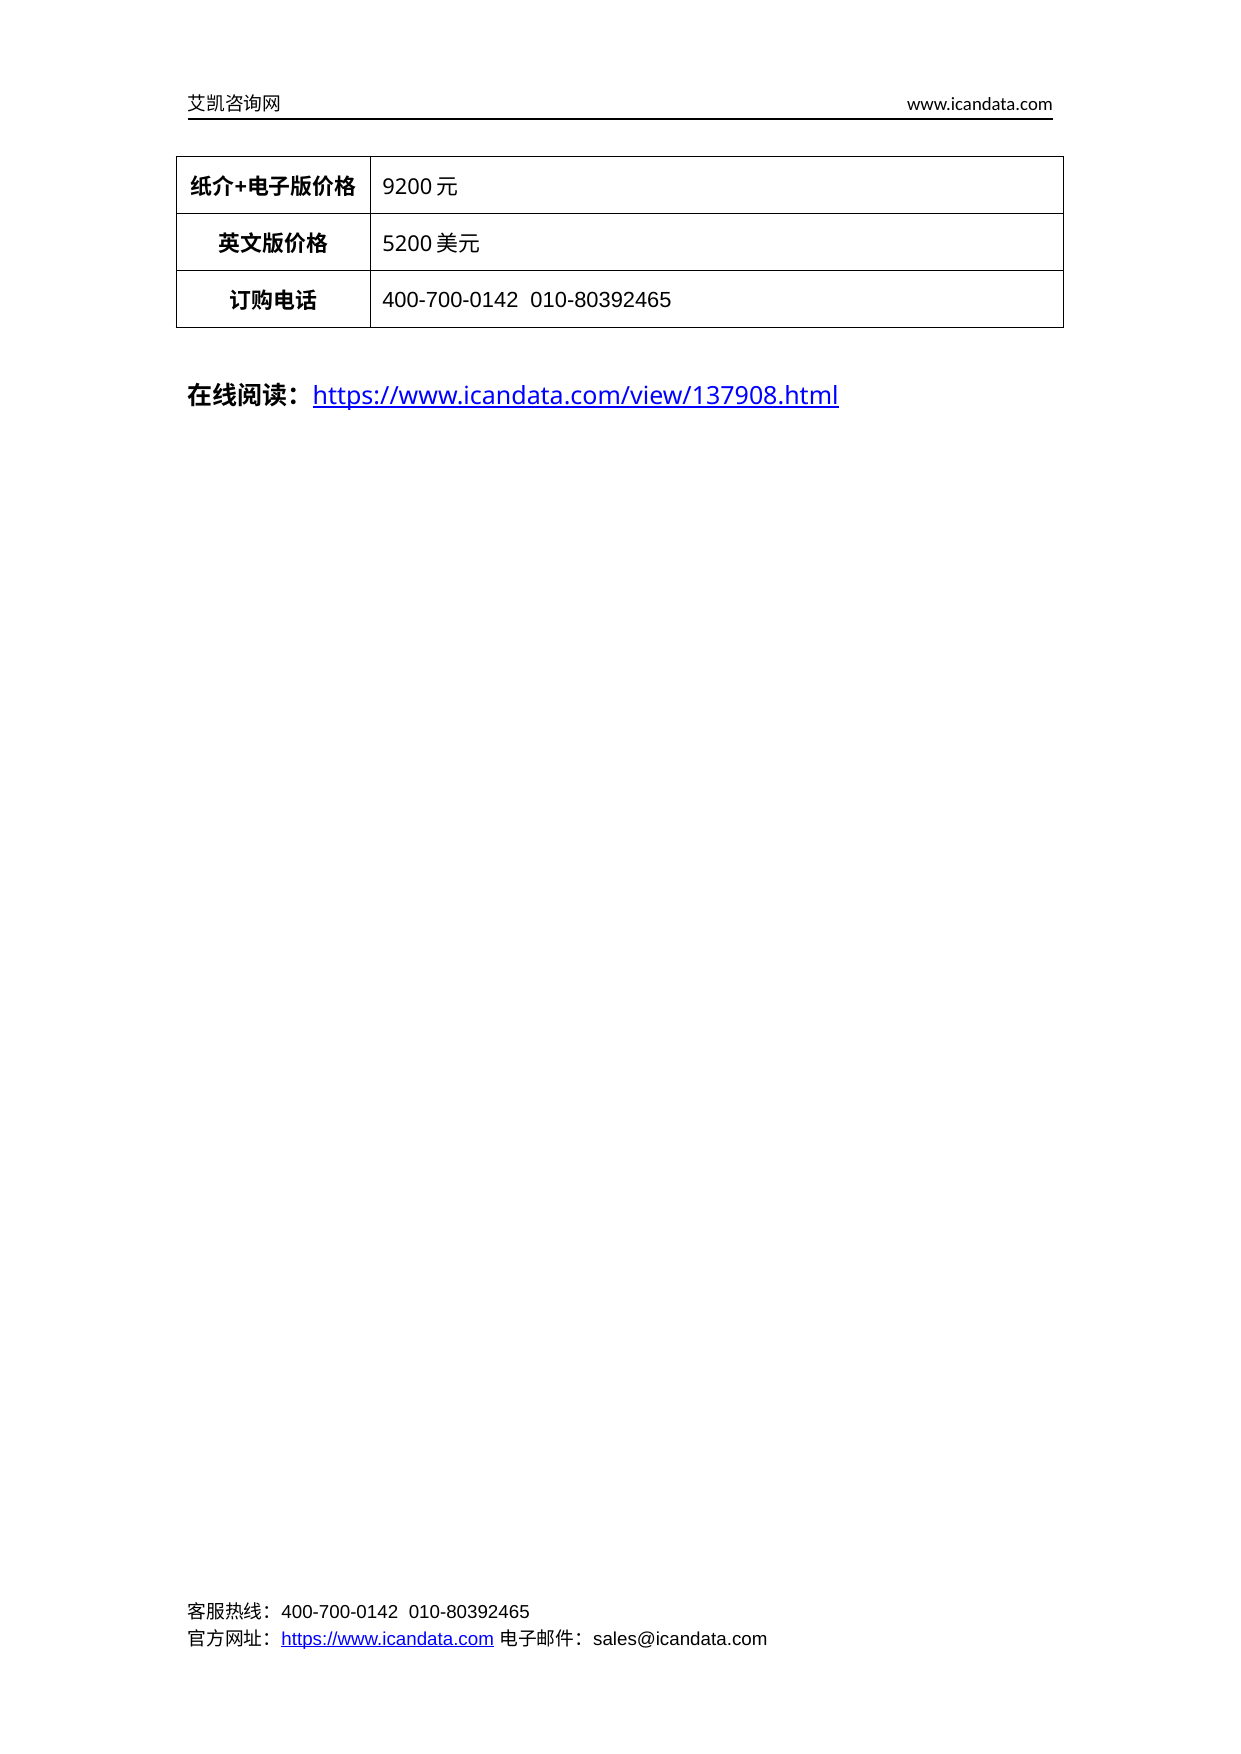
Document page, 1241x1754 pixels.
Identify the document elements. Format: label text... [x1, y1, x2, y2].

table_cell 纸介+电子版价格 [177, 157, 370, 213]
text 在线阅读：https://www.icandata.com/view/137908.html [187, 361, 1053, 426]
table_cell 5200美元 [371, 214, 1063, 270]
table_cell 9200元 [371, 157, 1063, 213]
table_cell 订购电话 [177, 271, 370, 327]
table_cell 400-700-0142 010-80392465 [371, 271, 1063, 327]
table_cell 英文版价格 [177, 214, 370, 270]
